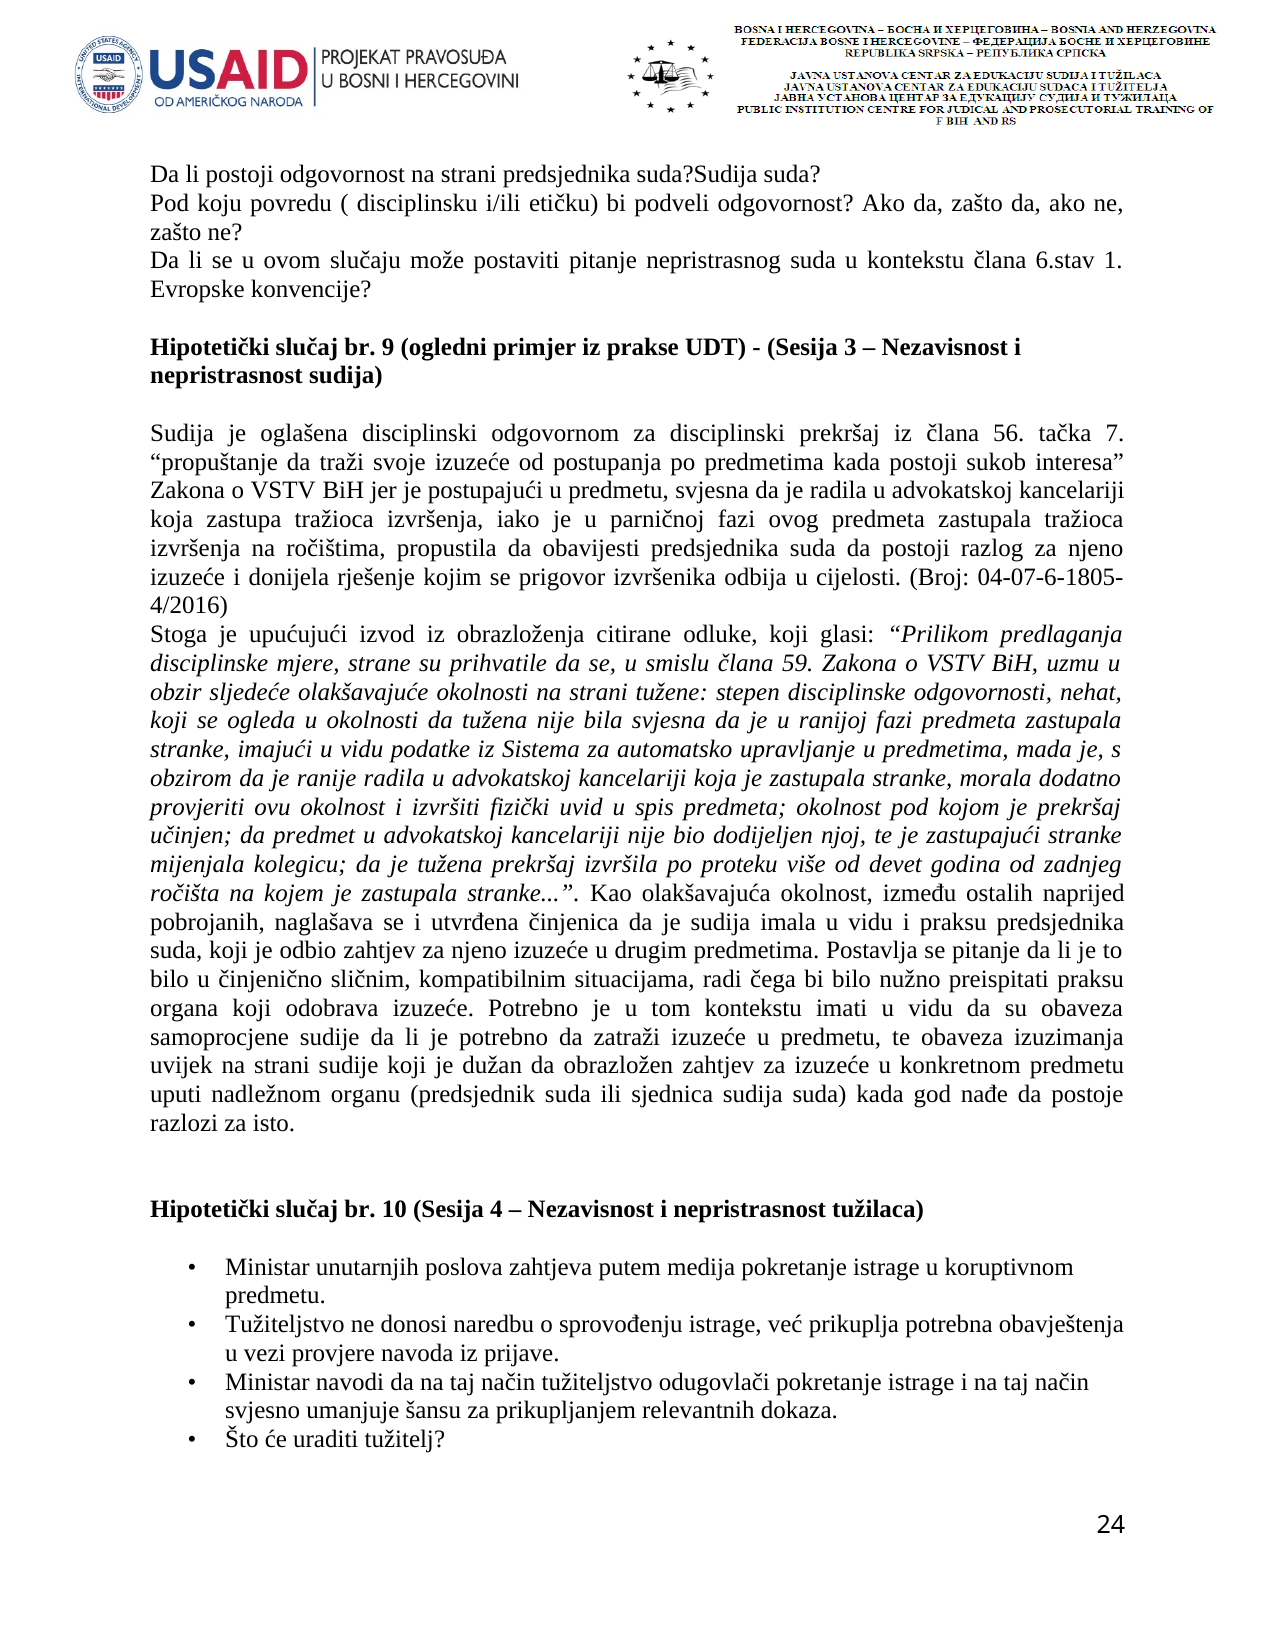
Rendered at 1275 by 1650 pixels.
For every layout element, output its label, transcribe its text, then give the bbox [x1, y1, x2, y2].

text Pod koju povredu ( disciplinsku i/ili etičku) bi podveli odgovornost? Ako da, zašto da, ako ne, zašto ne? [150, 188, 1125, 246]
text Hipotetički slučaj br. 9 (ogledni primjer iz prakse UDT) - (Sesija 3 – Nezavisnost i nepristrasnost sudija) [150, 332, 1125, 389]
picture [64, 24, 528, 124]
text Da li postoji odgovornost na strani predsjednika suda?Sudija suda? [150, 159, 1125, 188]
text Hipotetički slučaj br. 10 (Sesija 4 – Nezavisnost i nepristrasnost tužilaca) [150, 1194, 1125, 1223]
text Stoga je upućujući izvod iz obrazloženja citirane odluke, koji glasi: “Prilikom predlaganja disciplinske mjere, strane su prihvatile da se, u smislu člana 59. Zakona o VSTV BiH, uzmu u obzir sljedeće olakšavajuće okolnosti na strani tužene: stepen disciplinske odgovornosti, nehat, koji se ogleda u okolnosti da tužena nije bila svjesna da je u ranijoj fazi predmeta zastupala stranke, imajući u vidu podatke iz Sistema za automatsko upravljanje u predmetima, mada je, s obzirom da je ranije radila u advokatskoj kancelariji koja je zastupala stranke, morala dodatno provjeriti ovu okolnost i izvršiti fizički uvid u spis predmeta; okolnost pod kojom je prekršaj učinjen; da predmet u advokatskoj kancelariji nije bio dodijeljen njoj, te je zastupajući stranke mijenjala kolegicu; da je tužena prekršaj izvršila po proteku više od devet godina od zadnjeg ročišta na kojem je zastupala stranke...”. Kao olakšavajuća okolnost, između ostalih naprijed pobrojanih, naglašava se i utvrđena činjenica da je sudija imala u vidu i praksu predsjednika suda, koji je odbio zahtjev za njeno izuzeće u drugim predmetima. Postavlja se pitanje da li je to bilo u činjenično sličnim, kompatibilnim situacijama, radi čega bi bilo nužno preispitati praksu organa koji odobrava izuzeće. Potrebno je u tom kontekstu imati u vidu da su obaveza samoprocjene sudije da li je potrebno da zatraži izuzeće u predmetu, te obaveza izuzimanja uvijek na strani sudije koji je dužan da obrazložen zahtjev za izuzeće u konkretnom predmetu uputi nadležnom organu (predsjednik suda ili sjednica sudija suda) kada god nađe da postoje razlozi za isto. [150, 619, 1125, 1137]
list Tužiteljstvo ne donosi naredbu o sprovođenju istrage, već prikuplja potrebna obavještenja u vezi provjere navoda iz prijave. [187, 1309, 1125, 1367]
picture [619, 22, 1223, 128]
list Što će uraditi tužitelj? [187, 1424, 1125, 1453]
text Da li se u ovom slučaju može postaviti pitanje nepristrasnog suda u kontekstu člana 6.stav 1. Evropske konvencije? [150, 246, 1125, 303]
list Ministar navodi da na taj način tužiteljstvo odugovlači pokretanje istrage i na taj način svjesno umanjuje šansu za prikupljanjem relevantnih dokaza. [187, 1367, 1125, 1424]
text Sudija je oglašena disciplinski odgovornom za disciplinski prekršaj iz člana 56. tačka 7. “propuštanje da traži svoje izuzeće od postupanja po predmetima kada postoji sukob interesa” Zakona o VSTV BiH jer je postupajući u predmetu, svjesna da je radila u advokatskoj kancelariji koja zastupa tražioca izvršenja, iako je u parničnoj fazi ovog predmeta zastupala tražioca izvršenja na ročištima, propustila da obavijesti predsjednika suda da postoji razlog za njeno izuzeće i donijela rješenje kojim se prigovor izvršenika odbija u cijelosti. (Broj: 04-07-6-1805-4/2016) [150, 418, 1125, 619]
list Ministar unutarnjih poslova zahtjeva putem medija pokretanje istrage u koruptivnom predmetu. [187, 1252, 1125, 1309]
